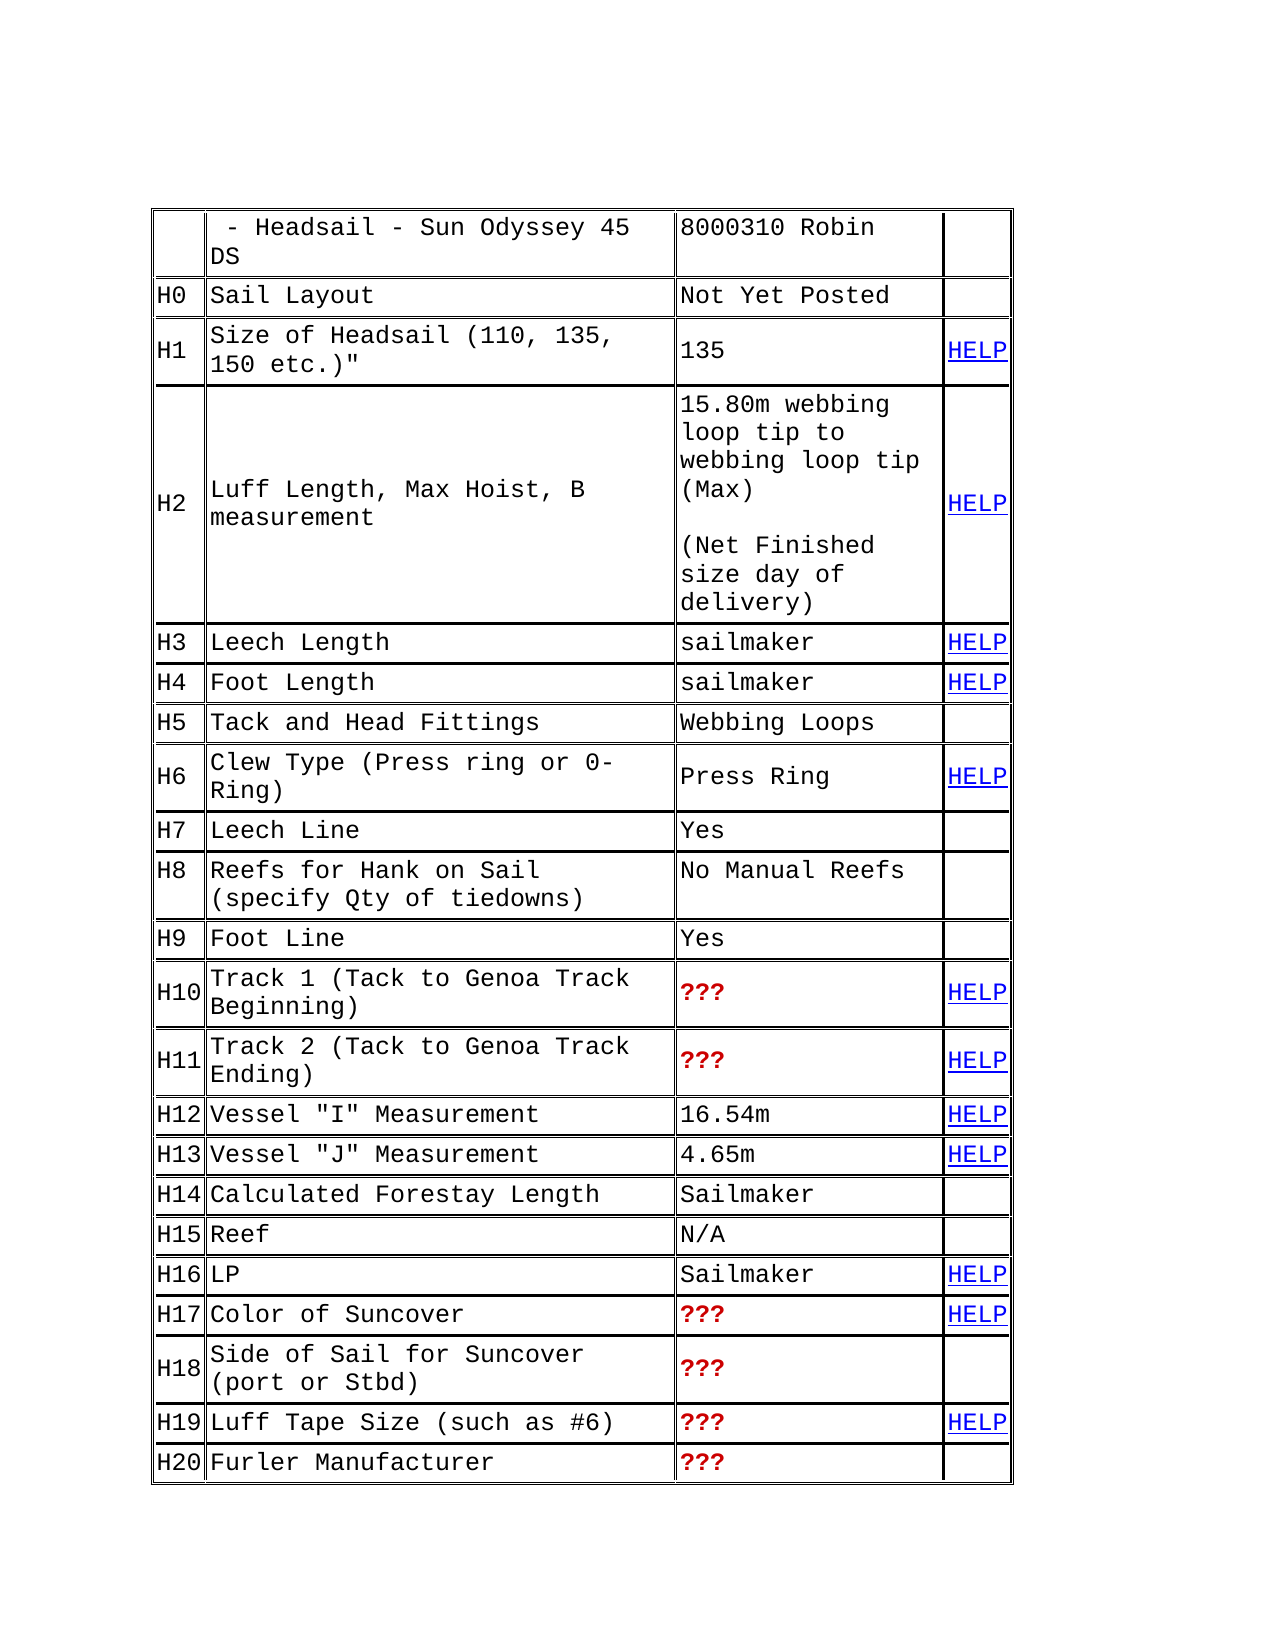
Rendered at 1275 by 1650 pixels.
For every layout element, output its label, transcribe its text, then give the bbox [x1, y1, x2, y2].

table_cell [945, 918, 1011, 958]
table_cell H13 [154, 1134, 204, 1174]
table_cell Press Ring [677, 745, 942, 810]
table_cell H18 [154, 1334, 204, 1402]
table_cell ??? [677, 1030, 942, 1094]
table_cell N/A [677, 1218, 942, 1254]
table_cell Vessel "I" Measurement [207, 1098, 674, 1134]
table_cell HELP [945, 1402, 1010, 1442]
table_cell HELP [945, 1095, 1011, 1134]
table_cell H14 [154, 1174, 204, 1214]
table_cell Sailmaker [677, 1178, 942, 1214]
table_cell HELP [945, 384, 1010, 622]
table_cell Foot Line [207, 922, 674, 958]
table_cell 15.80m webbing loop tip to webbing loop tip (Max) (Net Finished size day of delivery) [677, 387, 942, 622]
table_cell ??? [677, 1337, 942, 1402]
table_cell H0 [152, 276, 206, 316]
table_cell LP [207, 1258, 674, 1294]
table_cell Reefs for Hank on Sail (specify Qty of tiedowns) [207, 853, 674, 918]
table_cell Side of Sail for Suncover (port or Stbd) [207, 1337, 674, 1402]
table_cell H17 [154, 1294, 204, 1334]
table_cell Webbing Loops [677, 705, 942, 742]
table_cell Not Yet Posted [677, 279, 942, 316]
table_cell H19 [154, 1402, 204, 1442]
table_cell Track 2 (Tack to Genoa Track Ending) [207, 1030, 674, 1094]
table_cell ??? [676, 1445, 943, 1482]
table_cell [945, 1334, 1010, 1402]
table_cell Yes [677, 813, 942, 850]
table_cell [945, 1214, 1011, 1254]
table_cell sailmaker [677, 625, 942, 662]
table_cell 16.54m [677, 1098, 942, 1134]
table_cell H5 [152, 702, 206, 742]
table_cell H9 [154, 918, 204, 958]
table_cell H8 [154, 850, 204, 918]
table_cell Luff Tape Size (such as #6) [207, 1405, 674, 1442]
table_cell Leech Length [207, 625, 674, 662]
table_cell H3 [154, 622, 204, 662]
table_cell H10 [154, 958, 204, 1026]
table_cell H15 [154, 1214, 204, 1254]
table_cell H1 [152, 316, 206, 384]
table_cell H6 [152, 742, 206, 810]
table_cell Track 1 (Tack to Genoa Track Beginning) [207, 962, 674, 1026]
table_cell Size of Headsail (110, 135, 150 etc.)" [207, 319, 674, 384]
table_cell HELP [945, 1254, 1011, 1294]
table_cell Clew Type (Press ring or 0-Ring) [207, 745, 674, 810]
table_header [154, 211, 206, 276]
table_cell [943, 1442, 1010, 1482]
table_cell H2 [154, 384, 204, 622]
table_cell Yes [677, 922, 942, 958]
table_cell HELP [945, 1134, 1011, 1174]
table_cell Tack and Head Fittings [207, 705, 674, 742]
table_cell HELP [945, 1026, 1011, 1094]
table_cell Sailmaker [677, 1258, 942, 1294]
table_cell Reef [207, 1218, 674, 1254]
table_cell [943, 276, 1012, 316]
table_cell HELP [945, 622, 1010, 662]
table_cell Luff Length, Max Hoist, B measurement [207, 387, 674, 622]
table_header 8000310 Robin [676, 211, 943, 276]
table_cell H12 [154, 1095, 204, 1134]
table_cell 135 [677, 319, 942, 384]
table_cell [945, 850, 1010, 918]
table_cell HELP [945, 958, 1011, 1026]
table_cell Leech Line [207, 813, 674, 850]
table_cell Color of Suncover [207, 1297, 674, 1334]
table_cell Calculated Forestay Length [207, 1178, 674, 1214]
table_cell No Manual Reefs [677, 853, 942, 918]
table_cell H16 [154, 1254, 204, 1294]
table_cell sailmaker [677, 665, 942, 702]
table_cell Vessel "J" Measurement [207, 1138, 674, 1174]
table_cell HELP [943, 316, 1012, 384]
table_cell [945, 1174, 1011, 1214]
table_cell HELP [945, 662, 1010, 702]
table_cell Sail Layout [207, 279, 674, 316]
table_cell 4.65m [677, 1138, 942, 1174]
table_cell H4 [154, 662, 204, 702]
table_cell [943, 702, 1012, 742]
table_cell Furler Manufacturer [206, 1445, 676, 1482]
table_cell H11 [154, 1026, 204, 1094]
table_cell ??? [677, 1297, 942, 1334]
table_cell H20 [154, 1442, 206, 1482]
table_cell ??? [677, 962, 942, 1026]
table_header - Headsail - Sun Odyssey 45 DS [206, 211, 676, 276]
table_cell HELP [945, 1294, 1010, 1334]
table_cell Foot Length [207, 665, 674, 702]
table_cell ??? [677, 1405, 942, 1442]
table_cell H7 [154, 810, 204, 850]
table_header [943, 211, 1010, 276]
table_cell [945, 810, 1010, 850]
table_cell HELP [943, 742, 1012, 810]
